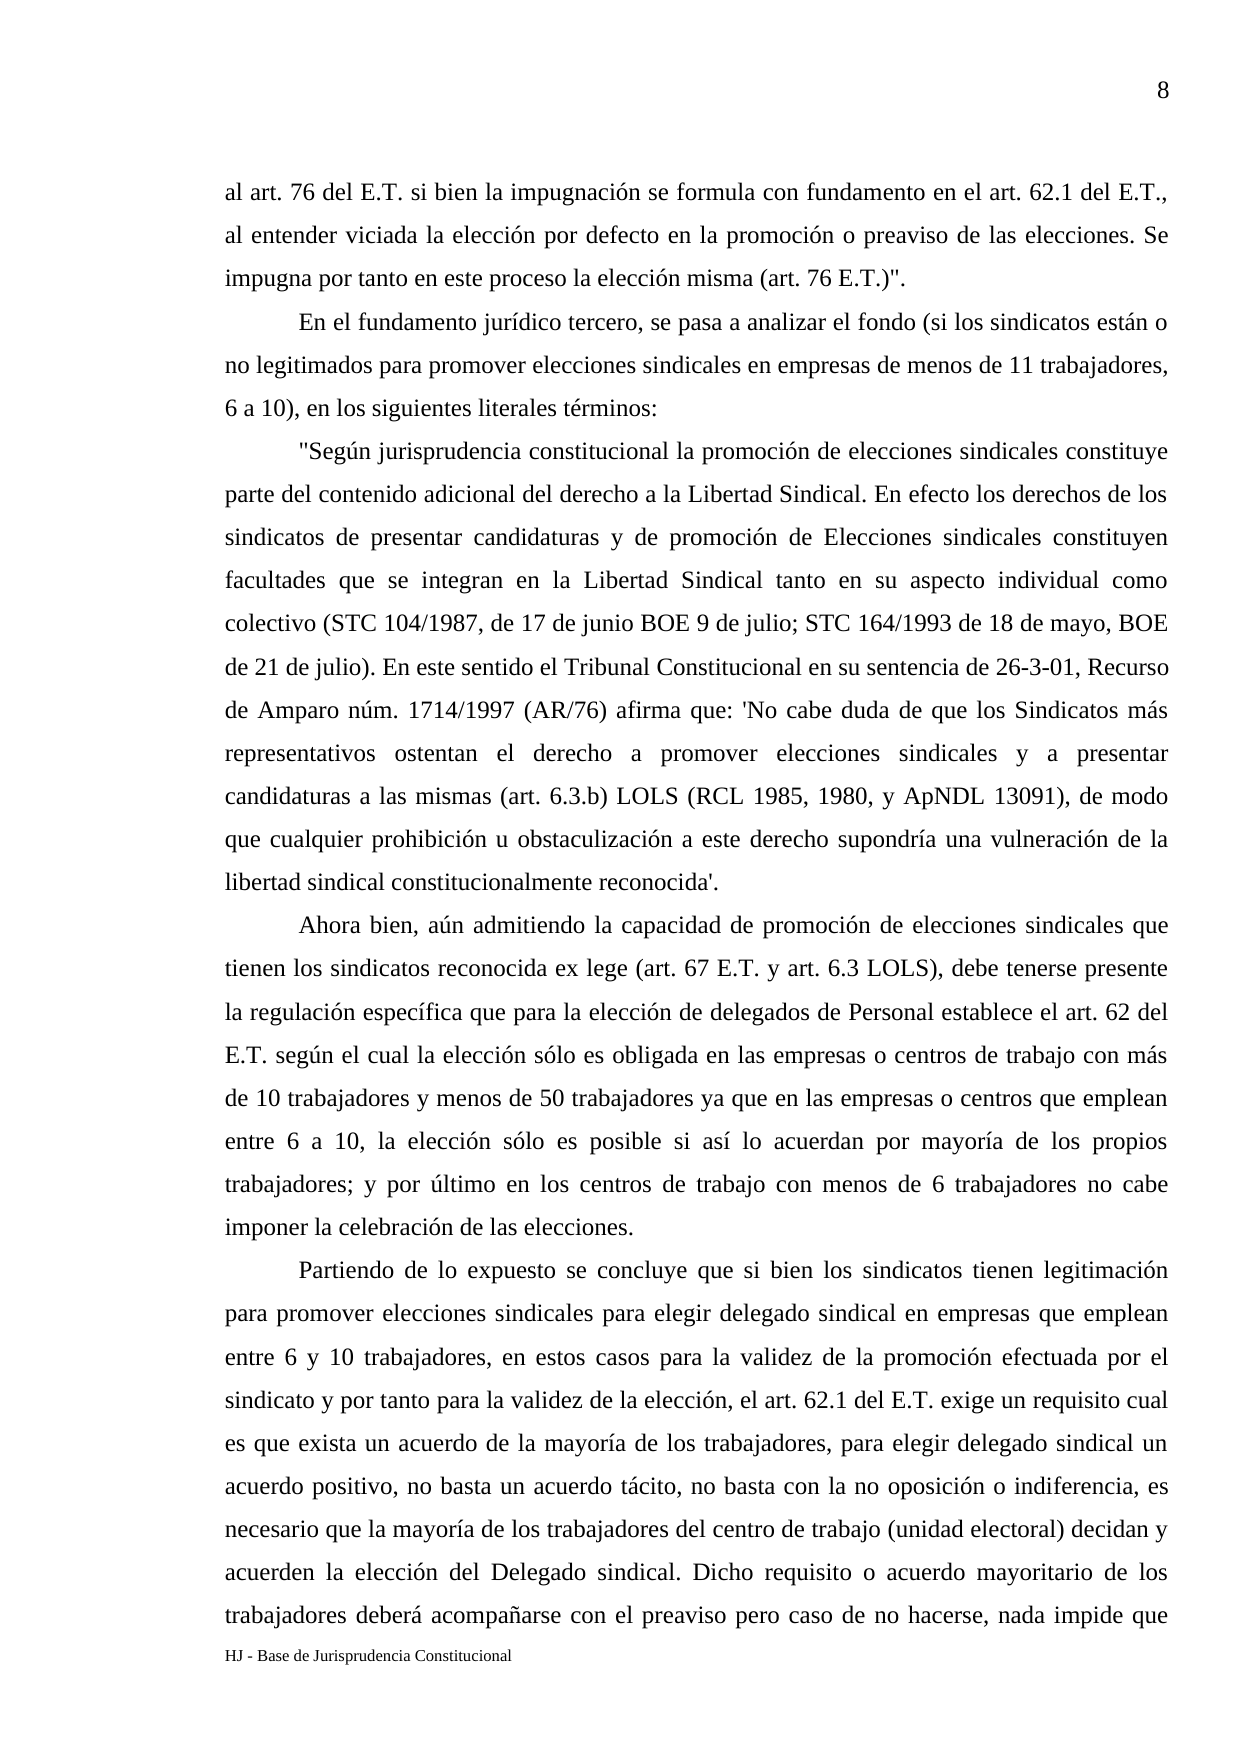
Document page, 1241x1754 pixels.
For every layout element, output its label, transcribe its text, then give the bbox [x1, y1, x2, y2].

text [224, 1255, 1169, 1629]
text "Según jurisprudencia constitucional la promoción de elecciones sindicales constituye parte del contenido adicional del derecho a la Libertad Sindical. En efecto los derechos de los sindicatos de presentar candidaturas y de promoción de Elecciones sindicales constituyen facultades que se integran en la Libertad Sindical tanto en su aspecto individual como colectivo (STC 104/1987, de 17 de junio BOE 9 de julio; STC 164/1993 de 18 de mayo, BOE de 21 de julio). En este sentido el Tribunal Constitucional en su sentencia de 26-3-01, Recurso de Amparo núm. 1714/1997 (AR/76) afirma que: 'No cabe duda de que los Sindicatos más representativos ostentan el derecho a promover elecciones sindicales y a presentar candidaturas a las mismas (art. 6.3.b) LOLS (RCL 1985, 1980, y ApNDL 13091), de modo que cualquier prohibición u obstaculización a este derecho supondría una vulneración de la libertad sindical constitucionalmente reconocida'. [224, 436, 1169, 896]
text En el fundamento jurídico tercero, se pasa a analizar el fondo (si los sindicatos están o no legitimados para promover elecciones sindicales en empresas de menos de 11 trabajadores, 6 a 10), en los siguientes literales términos: [224, 307, 1169, 422]
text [224, 177, 1169, 292]
text Ahora bien, aún admitiendo la capacidad de promoción de elecciones sindicales que tienen los sindicatos reconocida ex lege (art. 67 E.T. y art. 6.3 LOLS), debe tenerse presente la regulación específica que para la elección de delegados de Personal establece el art. 62 del E.T. según el cual la elección sólo es obligada en las empresas o centros de trabajo con más de 10 trabajadores y menos de 50 trabajadores ya que en las empresas o centros que emplean entre 6 a 10, la elección sólo es posible si así lo acuerdan por mayoría de los propios trabajadores; y por último en los centros de trabajo con menos de 6 trabajadores no cabe imponer la celebración de las elecciones. [224, 910, 1169, 1241]
